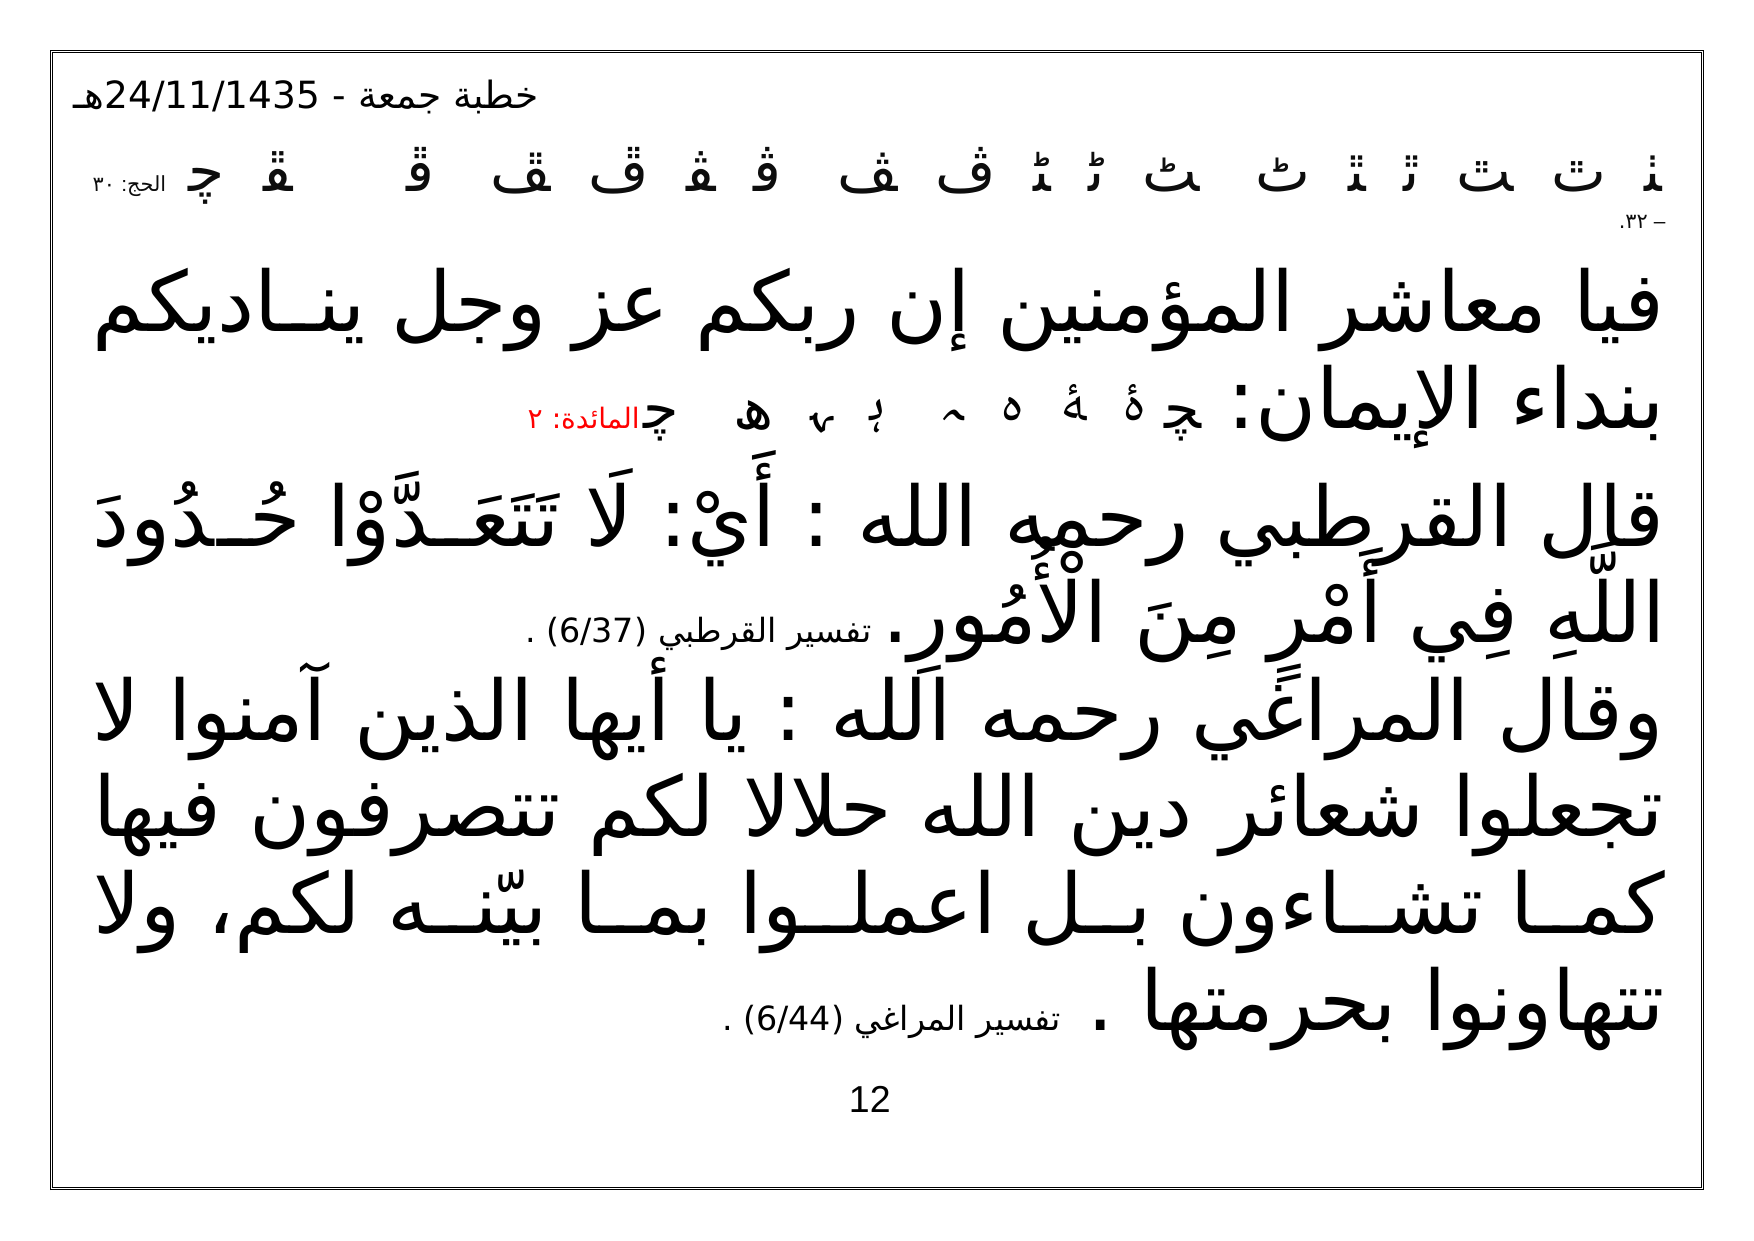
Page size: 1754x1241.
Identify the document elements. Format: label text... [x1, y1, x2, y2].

text وقال المراغي رحمه الله : يا أيها الذين آمنوا لا تجعلوا شعائر دين الله حلالا لكم تتصرفون فيها كما تشاءون بل اعملوا بما بيّنه لكم، ولا تتهاونوا بحرمتها . تفسير المراغي (6/44) . [93, 662, 1665, 1050]
text فيا معاشر المؤمنين إن ربكم عز وجل يناديكم بنداء الإيمان: ﭽ ﮤ ﮥ ﮦ ﮧ ﮨ ﮩ ﮪ ﭼ المائدة: ٢ [93, 254, 1665, 448]
text قال القرطبي رحمه الله : أَيْ: لَا تَتَعَدَّوْا حُدُودَ اللَّهِ فِي أَمْرٍ مِنَ الْأُمُورِ. تفسير القرطبي (6/37) . [93, 468, 1665, 662]
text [93, 117, 1665, 233]
